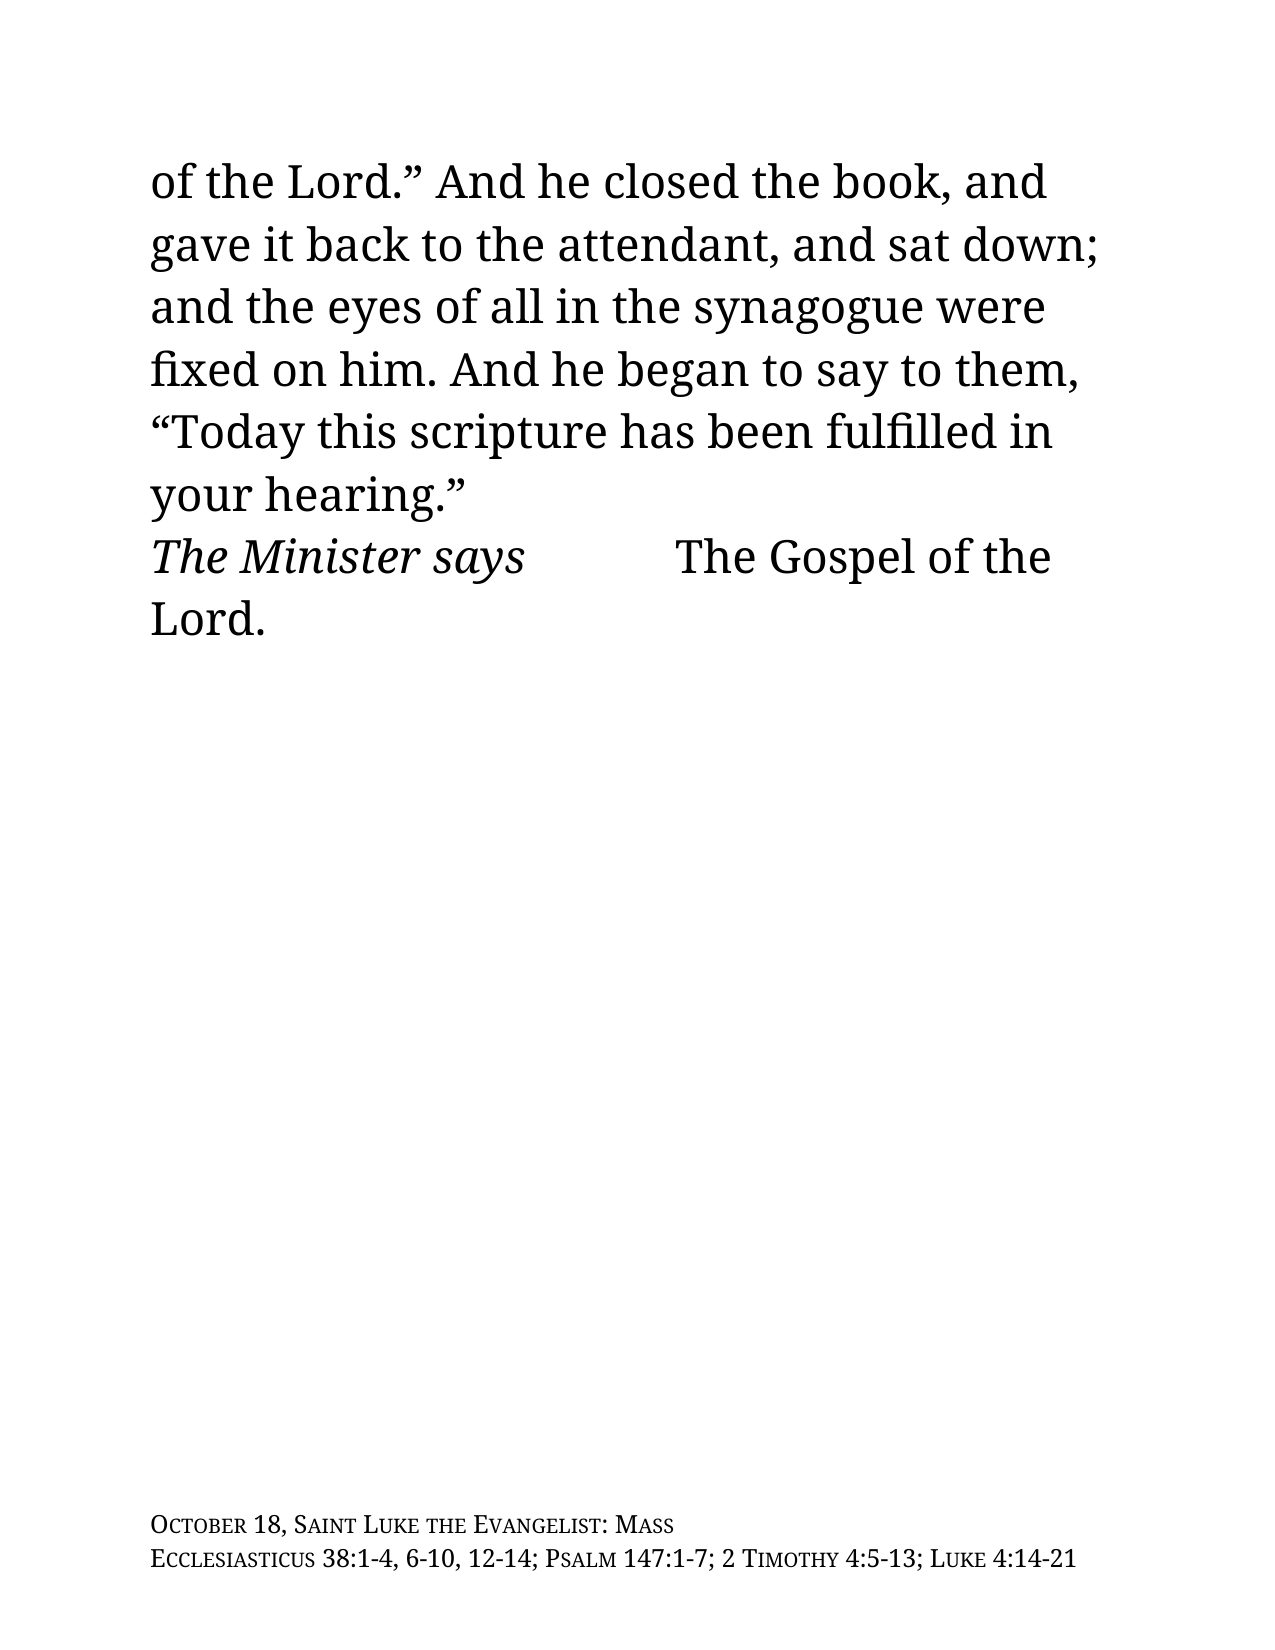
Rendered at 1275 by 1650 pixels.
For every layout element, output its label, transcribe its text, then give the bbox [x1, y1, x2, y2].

text The Minister says The Gospel of the Lord. [150, 524, 1125, 649]
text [150, 150, 1125, 524]
